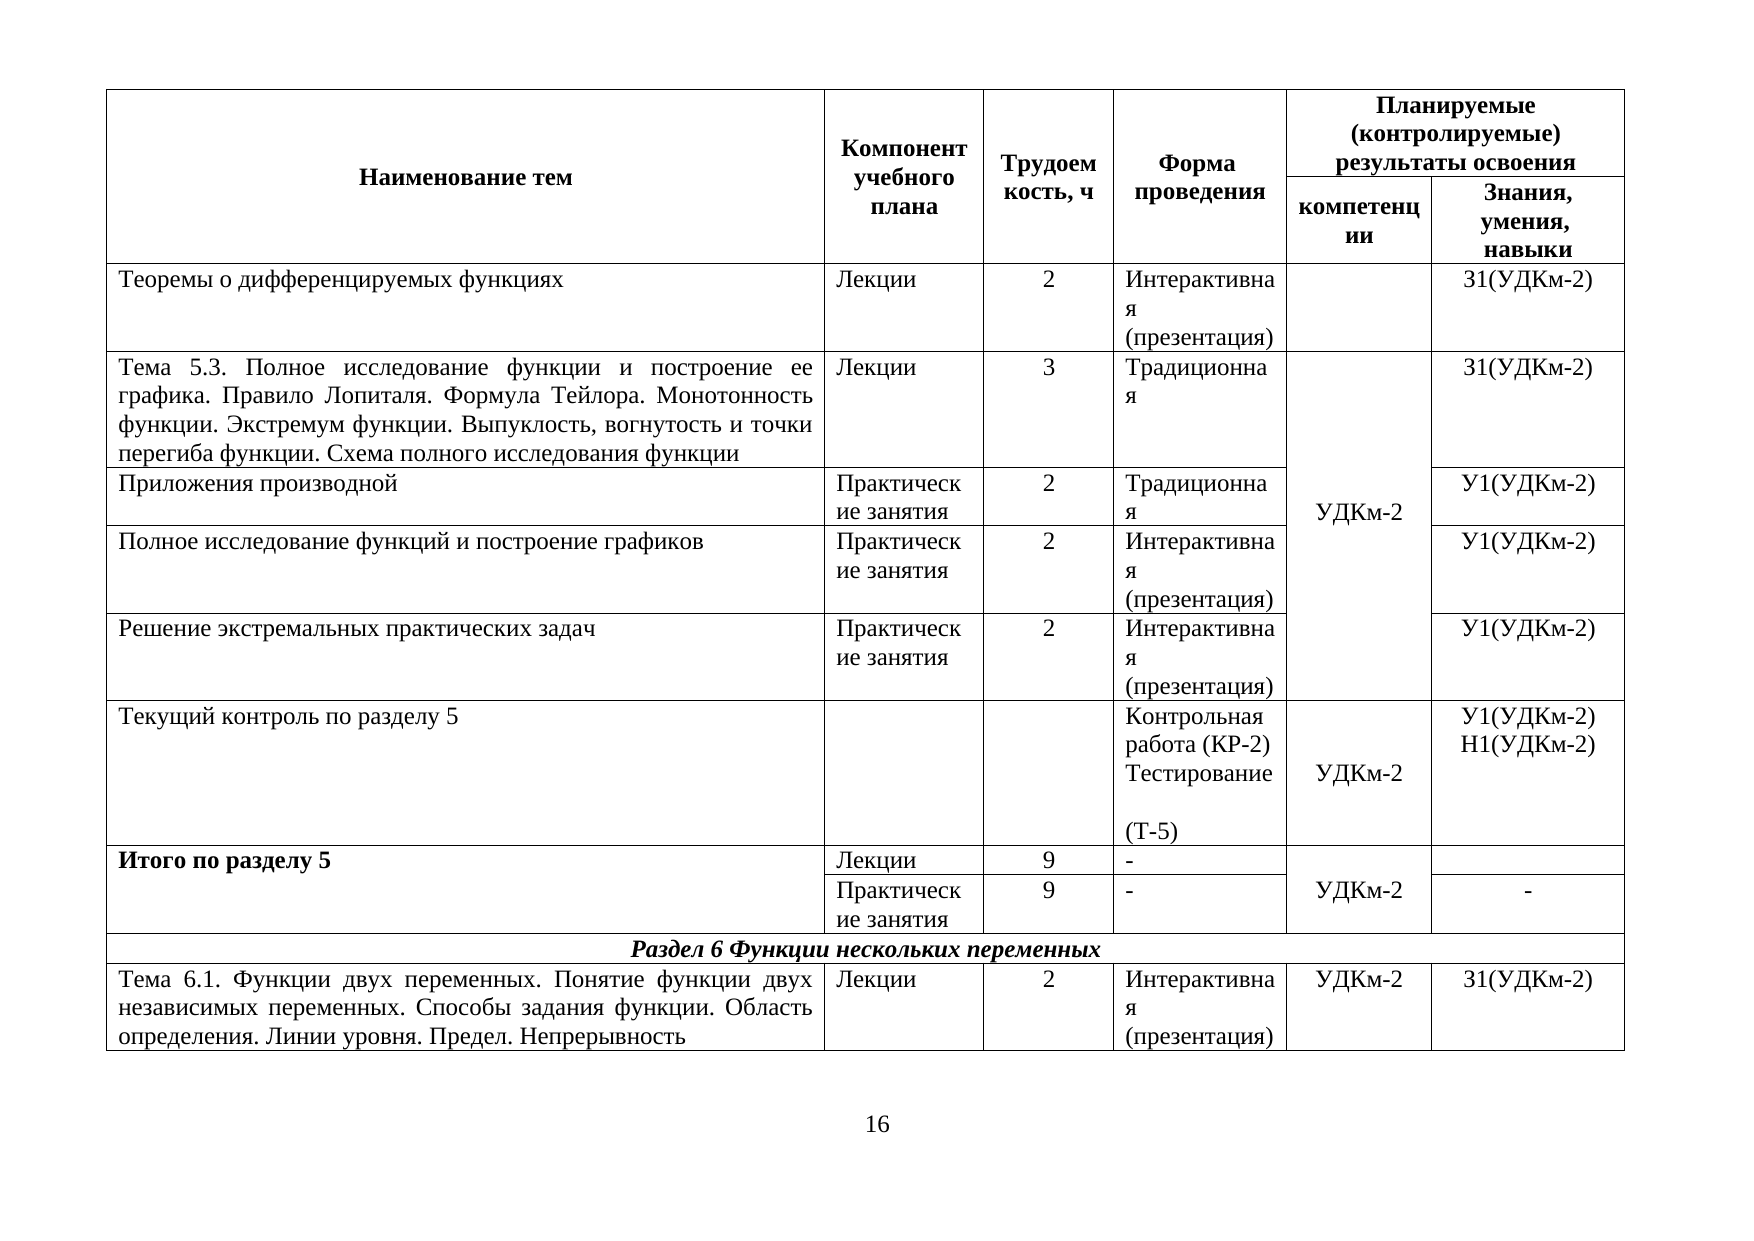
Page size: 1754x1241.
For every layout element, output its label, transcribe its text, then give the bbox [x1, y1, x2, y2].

table_cell 3 [984, 352, 1113, 467]
table_cell УДКм-2 [1287, 701, 1431, 844]
table_cell Практические занятия [825, 468, 983, 525]
table_cell З1(УДКм-2) [1432, 352, 1624, 467]
table_cell 9 [984, 875, 1113, 933]
table_cell Решение экстремальных практических задач [107, 614, 824, 700]
table_cell 2 [984, 614, 1113, 700]
table_cell Практические занятия [825, 526, 983, 612]
table_header Трудоемкость, ч [984, 90, 1113, 263]
table_cell З1(УДКм-2) [1432, 964, 1624, 1050]
table_cell Лекции [825, 352, 983, 467]
table_cell У1(УДКм-2) Н1(УДКм-2) [1432, 701, 1624, 844]
table_cell Практические занятия [825, 875, 983, 933]
table_cell Раздел 6 Функции нескольких переменных [107, 934, 1624, 963]
table_cell Традиционная [1114, 352, 1286, 467]
table_cell Текущий контроль по разделу 5 [107, 701, 824, 844]
table_cell - [1114, 846, 1286, 874]
table_cell [825, 701, 983, 844]
table_cell Итого по разделу 5 [107, 846, 824, 933]
table_cell Интерактивная (презентация) [1114, 526, 1286, 612]
table_cell З1(УДКм-2) [1432, 264, 1624, 351]
table_cell 9 [984, 846, 1113, 874]
table_cell Лекции [825, 964, 983, 1050]
table_cell Лекции [825, 264, 983, 351]
table_cell УДКм-2 [1287, 846, 1431, 933]
table_header Планируемые (контролируемые) результаты освоения [1287, 90, 1624, 176]
table_cell - [1114, 875, 1286, 933]
table_cell У1(УДКм-2) [1432, 614, 1624, 700]
table_header Компонент учебного плана [825, 90, 983, 263]
table_cell - [1432, 875, 1624, 933]
table_cell УДКм-2 [1287, 964, 1431, 1050]
table_cell 2 [984, 526, 1113, 612]
table_header Наименование тем [107, 90, 824, 263]
table_cell Приложения производной [107, 468, 824, 525]
table_cell Теоремы о дифференцируемых функциях [107, 264, 824, 351]
table_cell [984, 701, 1113, 844]
table_cell Лекции [825, 846, 983, 874]
table_cell Знания, умения, навыки [1432, 177, 1624, 263]
table_cell 2 [984, 264, 1113, 351]
table_cell 2 [984, 964, 1113, 1050]
table_cell Интерактивная (презентация) [1114, 264, 1286, 351]
table_cell [1432, 846, 1624, 874]
table_cell Полное исследование функций и построение графиков [107, 526, 824, 612]
table_cell Контрольная работа (КР-2) Тестирование (Т-5) [1114, 701, 1286, 844]
table_cell Тема 6.1. Функции двух переменных. Понятие функции двух независимых переменных. Способы задания функции. Область определения. Линии уровня. Предел. Непрерывность [107, 964, 824, 1050]
table_header Форма проведения [1114, 90, 1286, 263]
table_cell Интерактивная (презентация) [1114, 964, 1286, 1050]
table_cell Практические занятия [825, 614, 983, 700]
table_cell 2 [984, 468, 1113, 525]
table_cell У1(УДКм-2) [1432, 468, 1624, 525]
table_cell Тема 5.3. Полное исследование функции и построение ее графика. Правило Лопиталя. Формула Тейлора. Монотонность функции. Экстремум функции. Выпуклость, вогнутость и точки перегиба функции. Схема полного исследования функции [107, 352, 824, 467]
table_cell Интерактивная (презентация) [1114, 614, 1286, 700]
table_cell У1(УДКм-2) [1432, 526, 1624, 612]
table_cell компетенции [1287, 177, 1431, 263]
table_cell Традиционная [1114, 468, 1286, 525]
table_cell УДКм-2 [1287, 352, 1431, 700]
